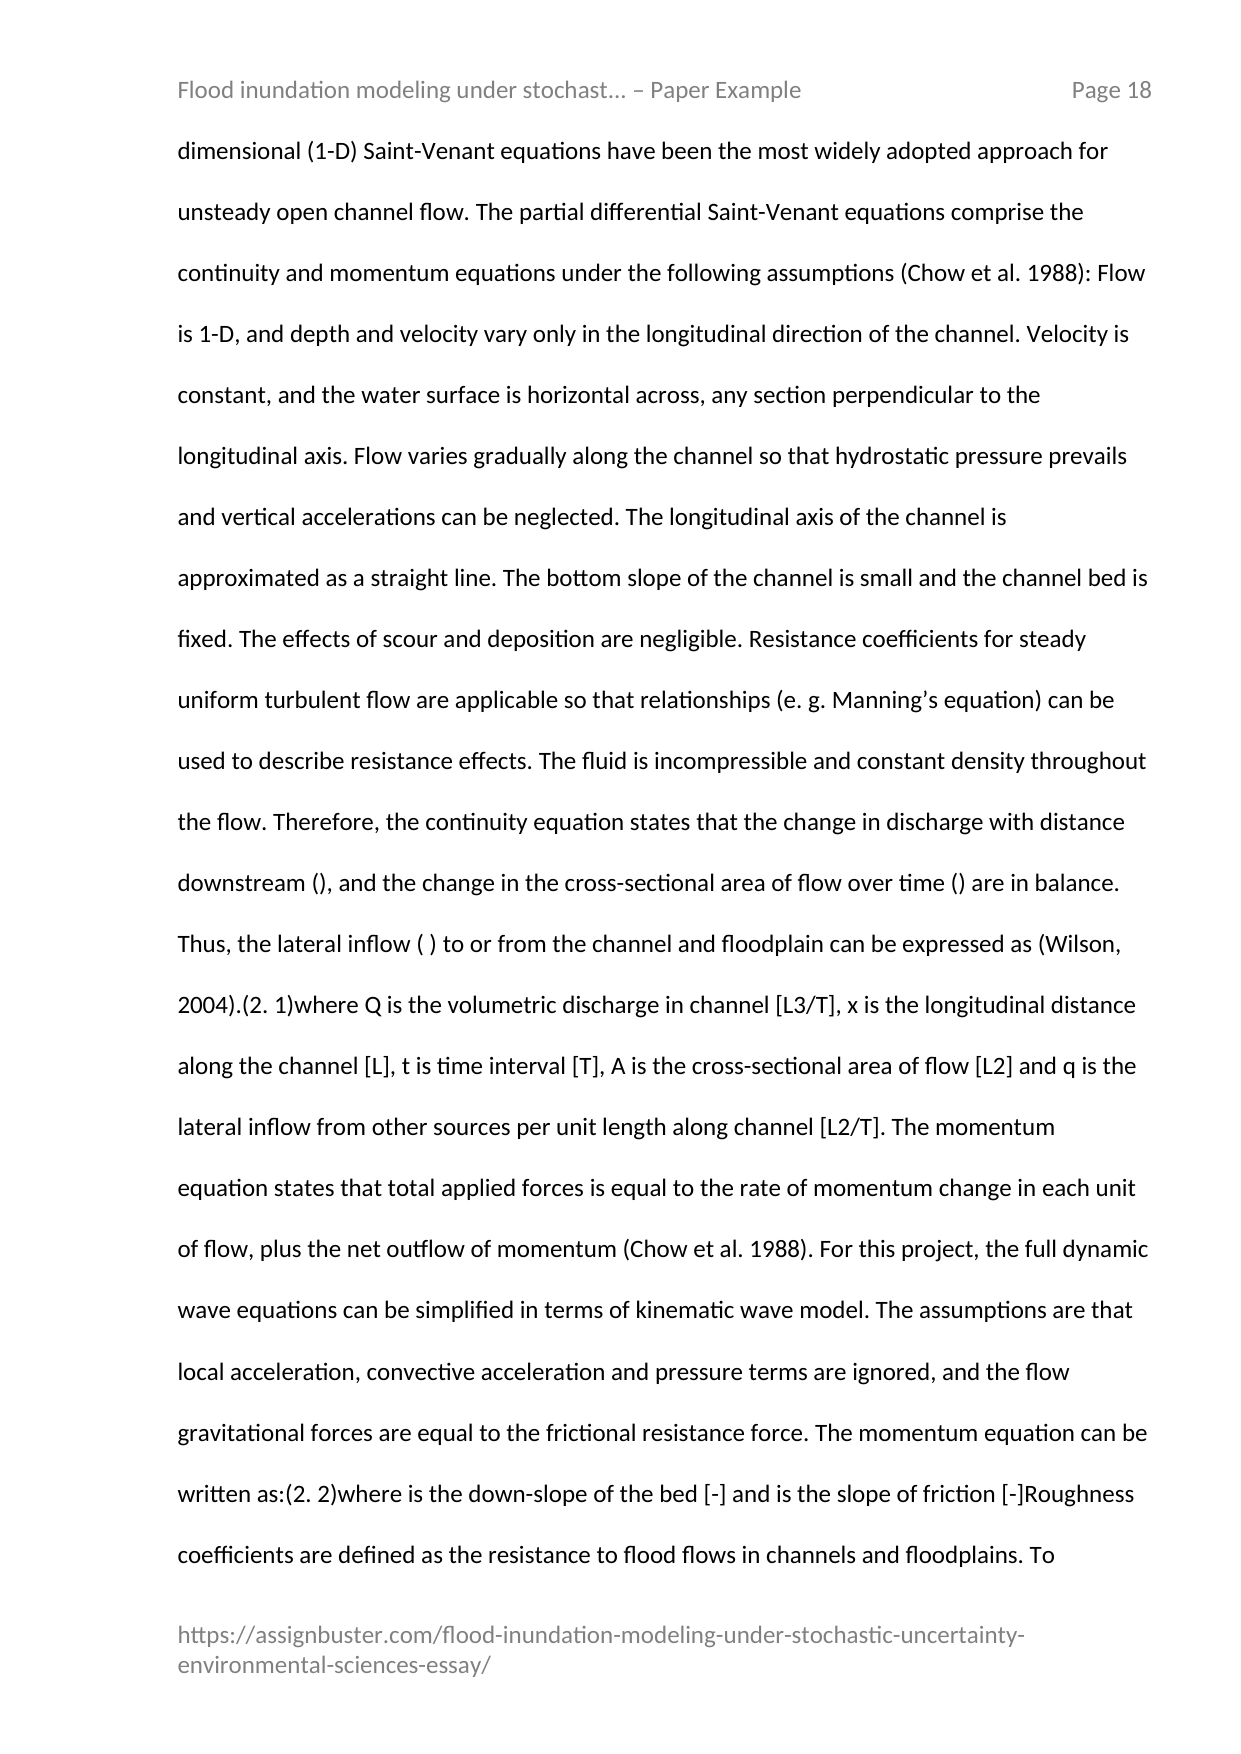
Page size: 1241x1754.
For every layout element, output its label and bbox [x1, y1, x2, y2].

text [177, 135, 1152, 1569]
